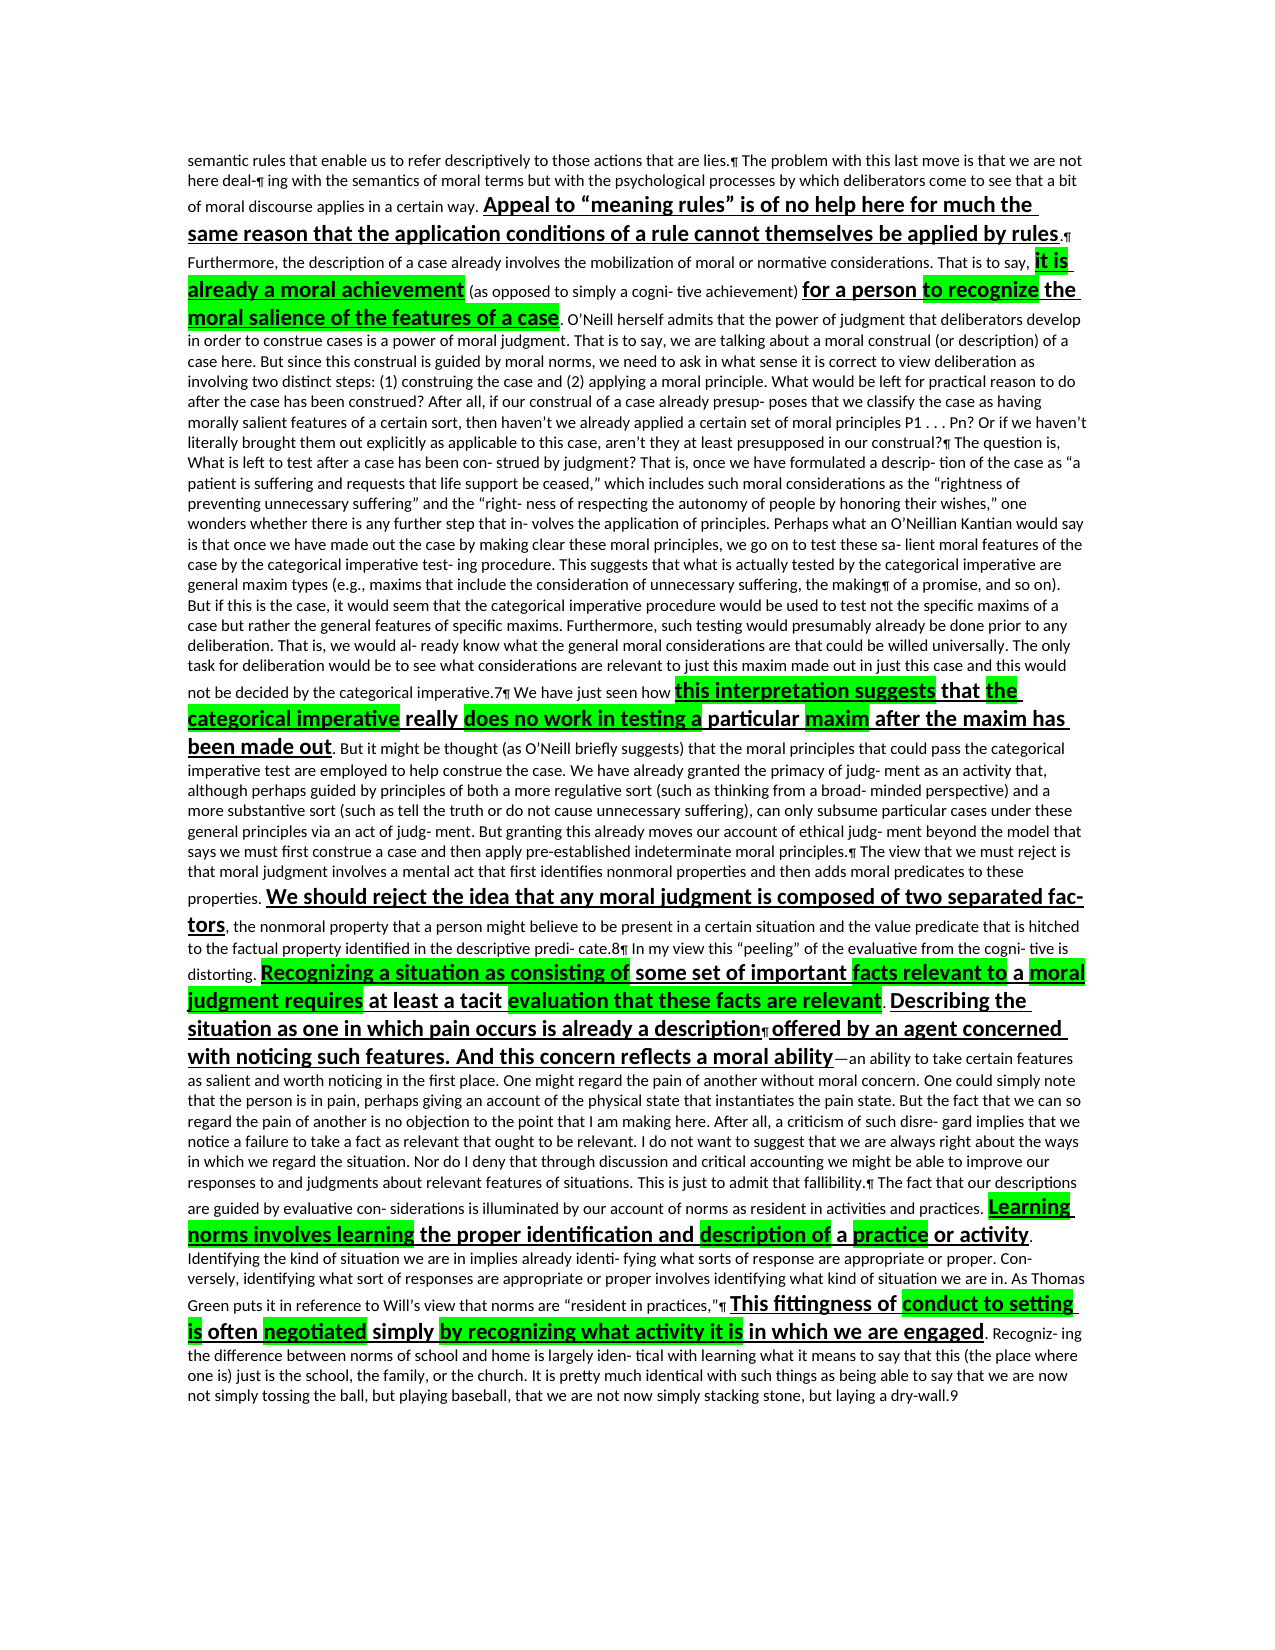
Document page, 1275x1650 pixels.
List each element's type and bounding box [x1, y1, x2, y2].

text [187, 150, 1087, 1406]
